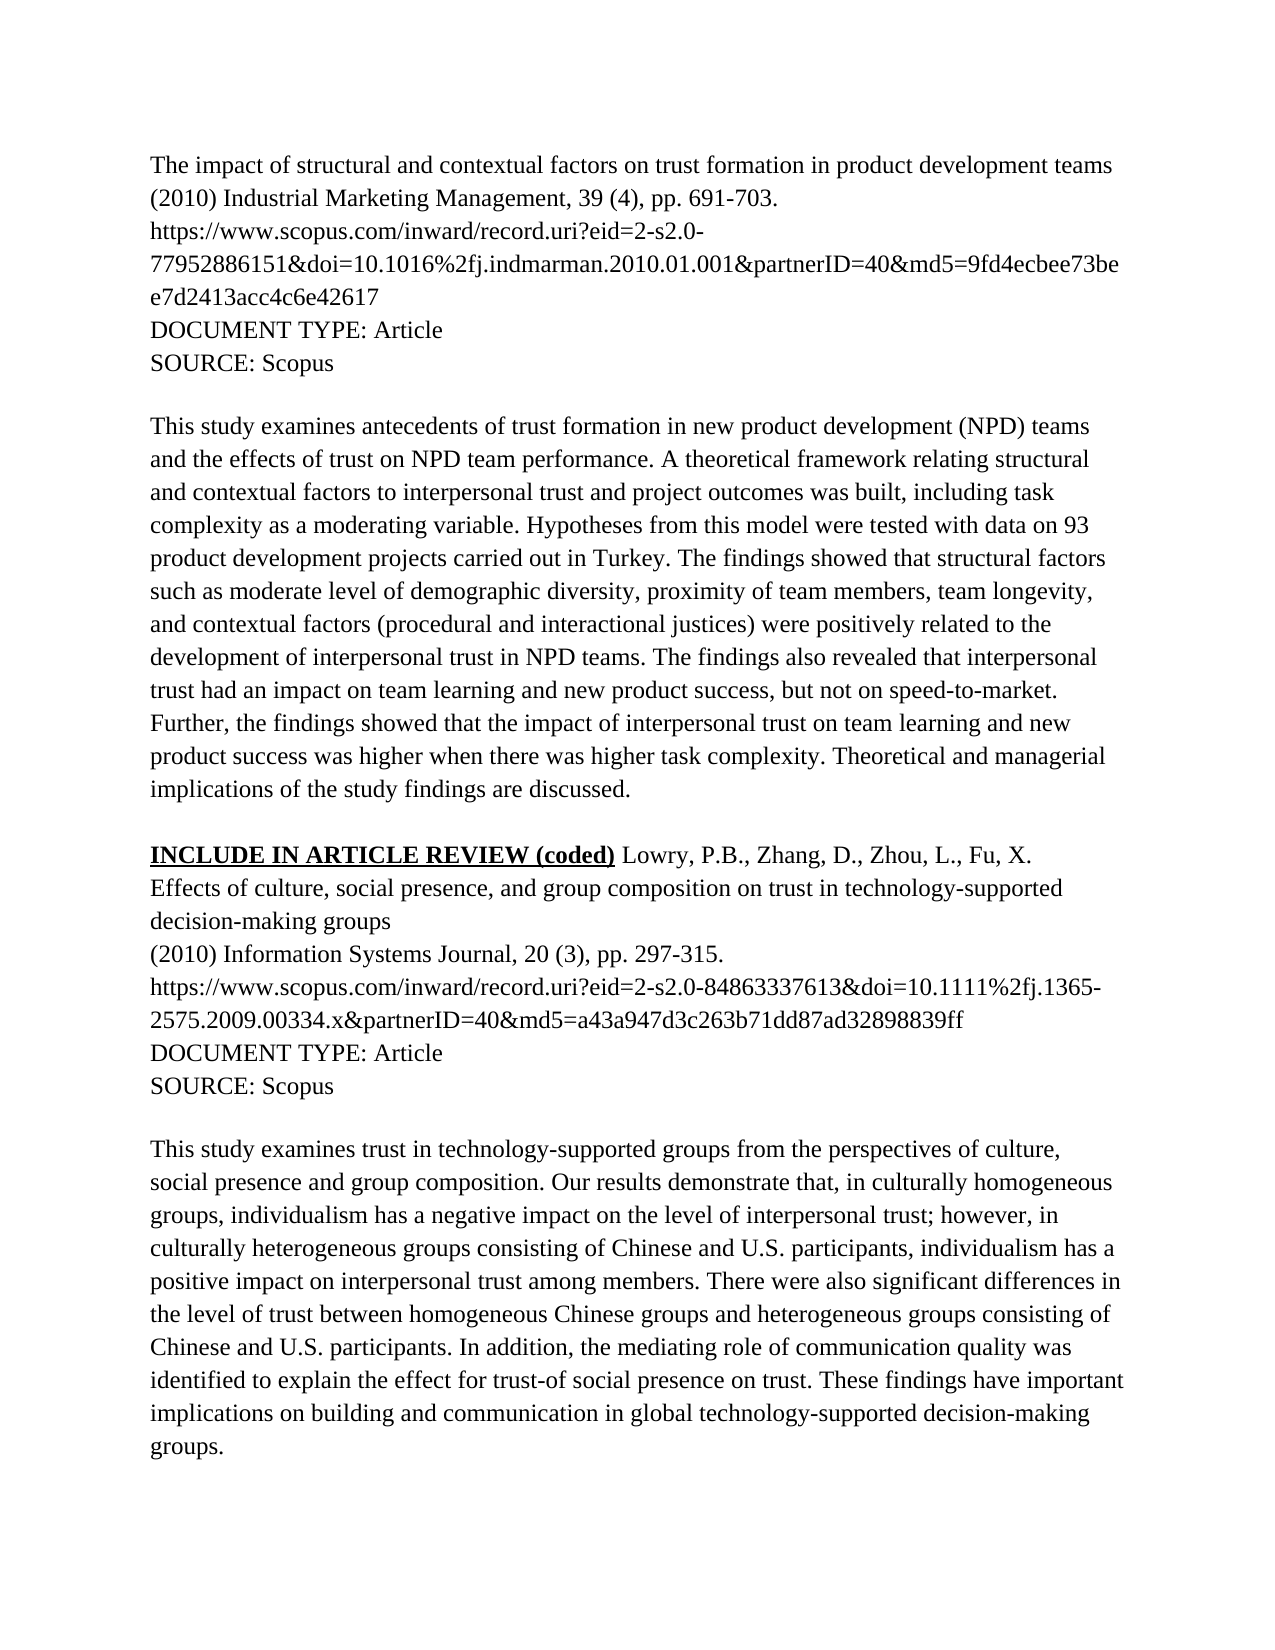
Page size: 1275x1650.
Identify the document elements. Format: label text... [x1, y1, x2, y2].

text This study examines antecedents of trust formation in new product development (NPD) teams and the effects of trust on NPD team performance. A theoretical framework relating structural and contextual factors to interpersonal trust and project outcomes was built, including task complexity as a moderating variable. Hypotheses from this model were tested with data on 93 product development projects carried out in Turkey. The findings showed that structural factors such as moderate level of demographic diversity, proximity of team members, team longevity, and contextual factors (procedural and interactional justices) were positively related to the development of interpersonal trust in NPD teams. The findings also revealed that interpersonal trust had an impact on team learning and new product success, but not on speed-to-market. Further, the findings showed that the impact of interpersonal trust on team learning and new product success was higher when there was higher task complexity. Theoretical and managerial implications of the study findings are discussed. [150, 411, 1125, 803]
text This study examines trust in technology-supported groups from the perspectives of culture, social presence and group composition. Our results demonstrate that, in culturally homogeneous groups, individualism has a negative impact on the level of interpersonal trust; however, in culturally heterogeneous groups consisting of Chinese and U.S. participants, individualism has a positive impact on interpersonal trust among members. There were also significant differences in the level of trust between homogeneous Chinese groups and heterogeneous groups consisting of Chinese and U.S. participants. In addition, the mediating role of communication quality was identified to explain the effect for trust-of social presence on trust. These findings have important implications on building and communication in global technology-supported decision-making groups. [150, 1134, 1125, 1460]
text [150, 150, 1125, 407]
text INCLUDE IN ARTICLE REVIEW (coded) Lowry, P.B., Zhang, D., Zhou, L., Fu, X. Effects of culture, social presence, and group composition on trust in technology-supported decision-making groups (2010) Information Systems Journal, 20 (3), pp. 297-315. https://www.scopus.com/inward/record.uri?eid=2-s2.0-84863337613&doi=10.1111%2fj.1365-2575.2009.00334.x&partnerID=40&md5=a43a947d3c263b71dd87ad32898839ff DOCUMENT TYPE: Article SOURCE: Scopus [150, 807, 1125, 1130]
